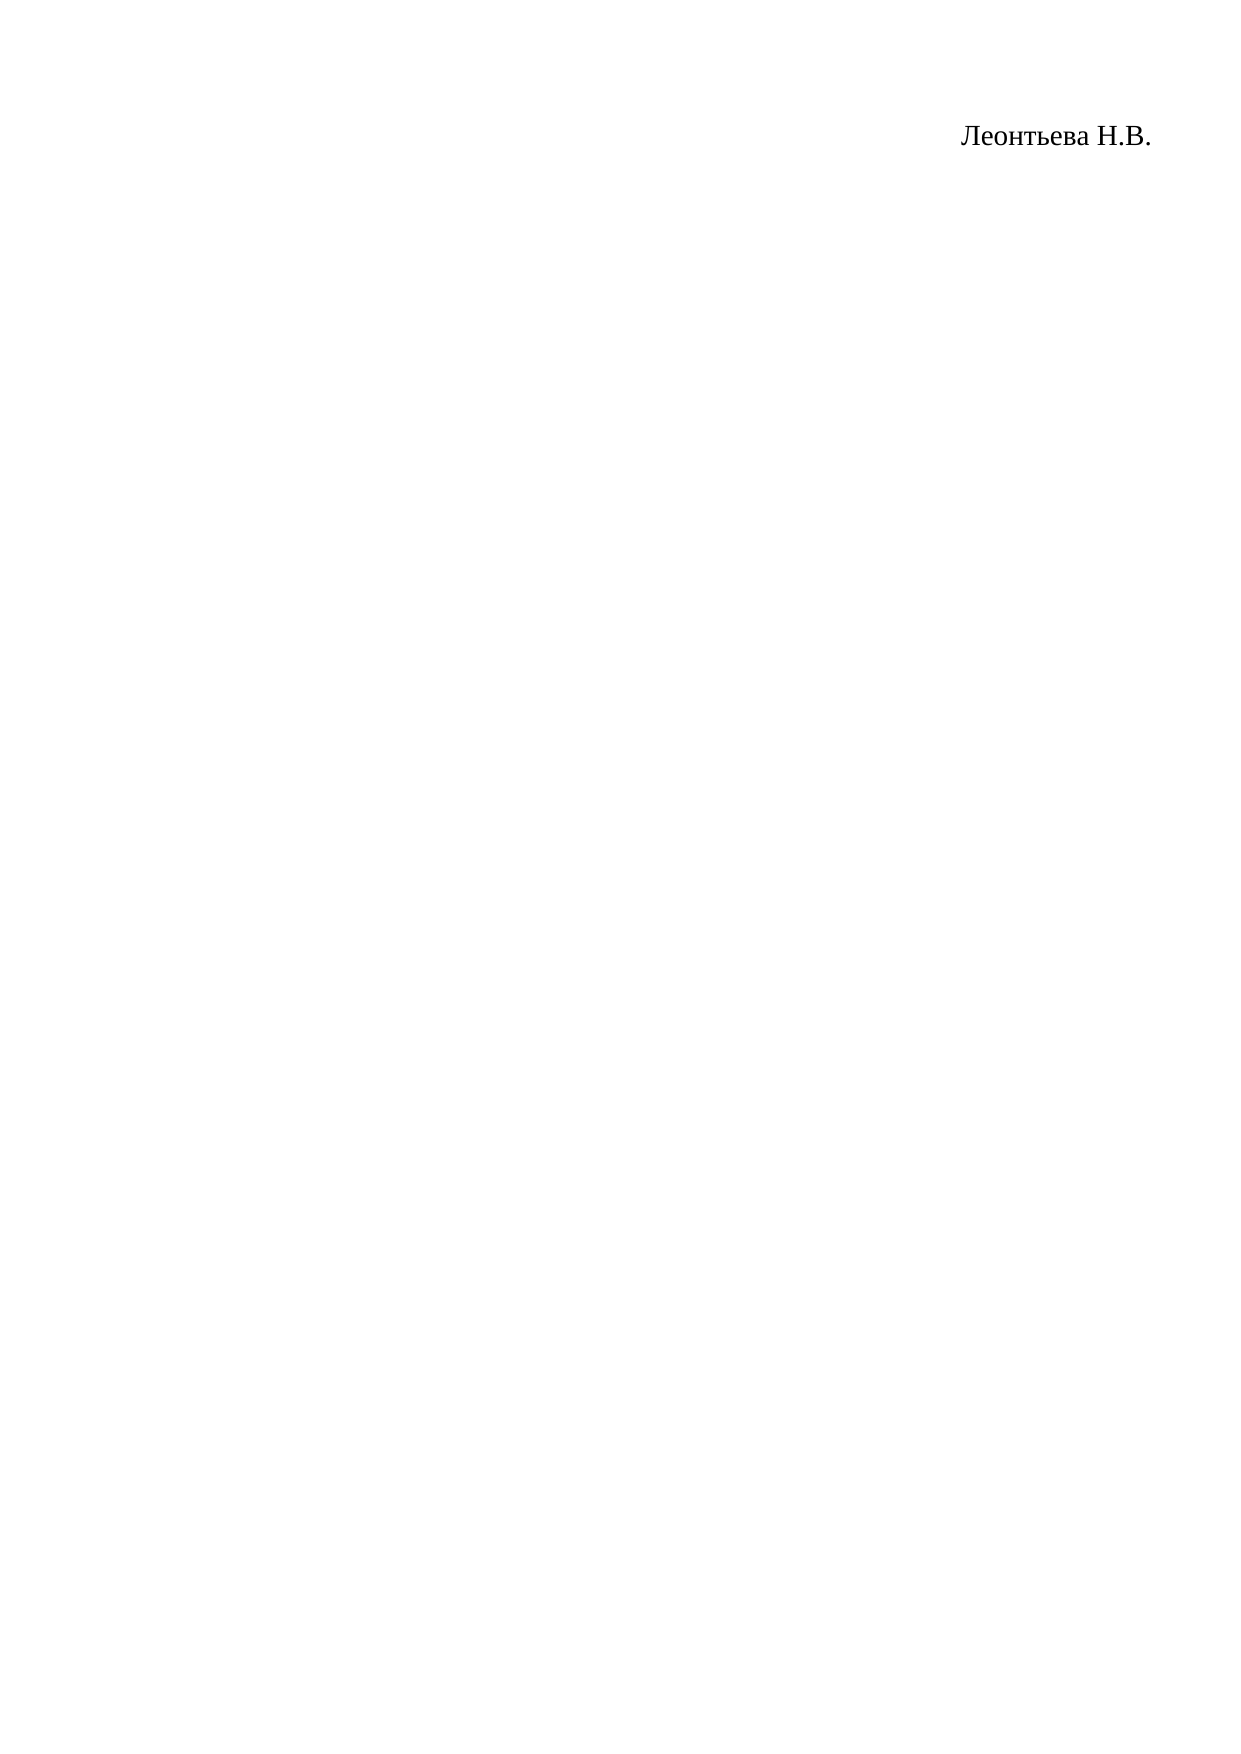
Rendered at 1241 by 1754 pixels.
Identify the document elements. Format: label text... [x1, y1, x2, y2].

text Леонтьева Н.В. [177, 118, 1152, 152]
